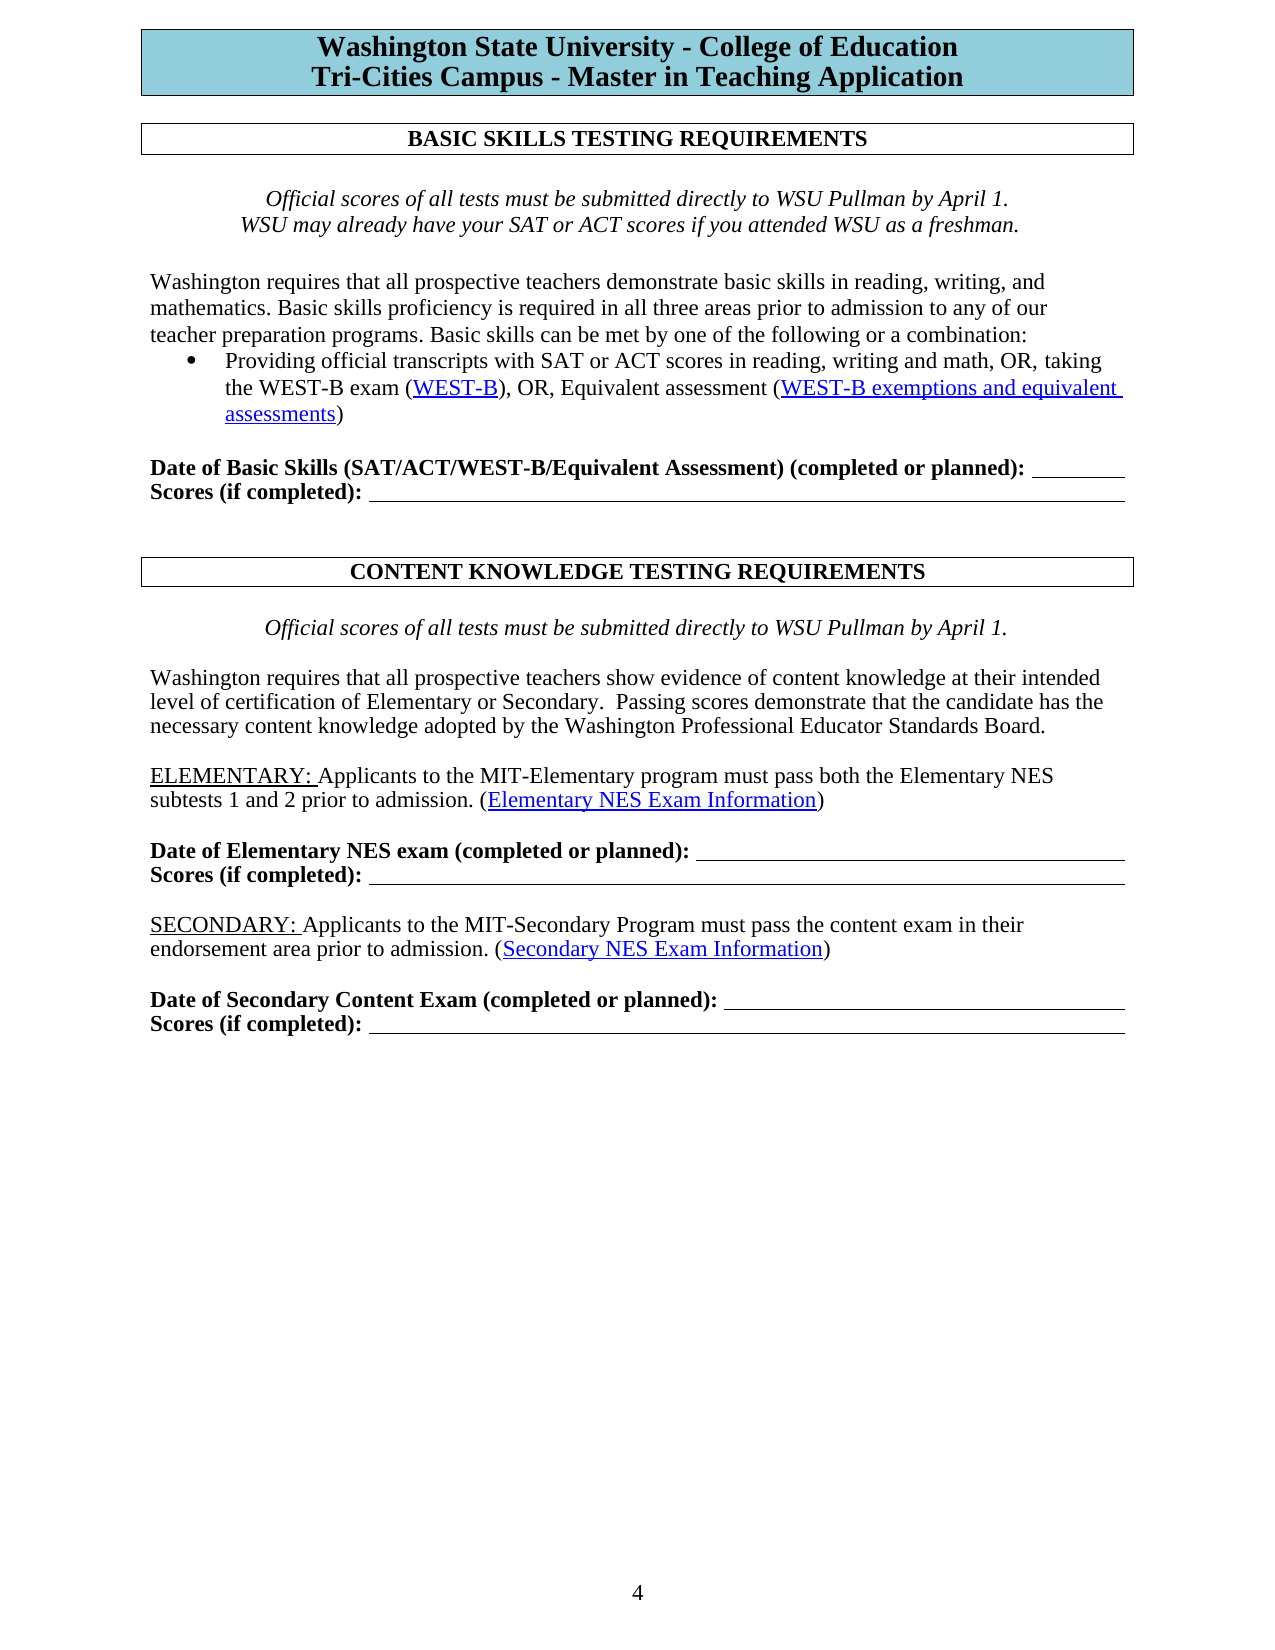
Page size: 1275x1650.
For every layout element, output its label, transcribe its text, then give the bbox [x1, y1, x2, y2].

text Date of Basic Skills (SAT/ACT/WEST-B/Equivalent Assessment) (completed or planned): [150, 456, 1125, 480]
text CONTENT KNOWLEDGE TESTING REQUIREMENTS [142, 558, 1133, 586]
text Scores (if completed): [150, 863, 1125, 887]
text Official scores of all tests must be submitted directly to WSU Pullman by April 1. [150, 614, 1125, 640]
text SECONDARY: Applicants to the MIT-Secondary Program must pass the content exam in their endorsement area prior to admission. (Secondary NES Exam Information) [150, 913, 1125, 961]
text WSU may already have your SAT or ACT scores if you attended WSU as a freshman. [150, 212, 1112, 238]
text Official scores of all tests must be submitted directly to WSU Pullman by April 1. [150, 185, 1125, 212]
text Washington requires that all prospective teachers demonstrate basic skills in reading, writing, and mathematics. Basic skills proficiency is required in all three areas prior to admission to any of our teacher preparation programs. Basic skills can be met by one of the following or a combination: [150, 268, 1112, 347]
text Date of Elementary NES exam (completed or planned): [150, 839, 1125, 863]
text ELEMENTARY: Applicants to the MIT-Elementary program must pass both the Elementary NES subtests 1 and 2 prior to admission. (Elementary NES Exam Information) [150, 765, 1125, 813]
text BASIC SKILLS TESTING REQUIREMENTS [142, 124, 1133, 154]
text Scores (if completed): [150, 1012, 1125, 1036]
text Date of Secondary Content Exam (completed or planned): [150, 988, 1125, 1012]
text Scores (if completed): [150, 480, 1125, 504]
text Washington requires that all prospective teachers show evidence of content knowledge at their intended level of certification of Elementary or Secondary. Passing scores demonstrate that the candidate has the necessary content knowledge adopted by the Washington Professional Educator Standards Board. [150, 666, 1125, 738]
list Providing official transcripts with SAT or ACT scores in reading, writing and math, OR, taking the WEST-B exam (WEST-B), OR, Equivalent assessment (WEST-B exemptions and equivalent assessments) [187, 347, 1125, 426]
